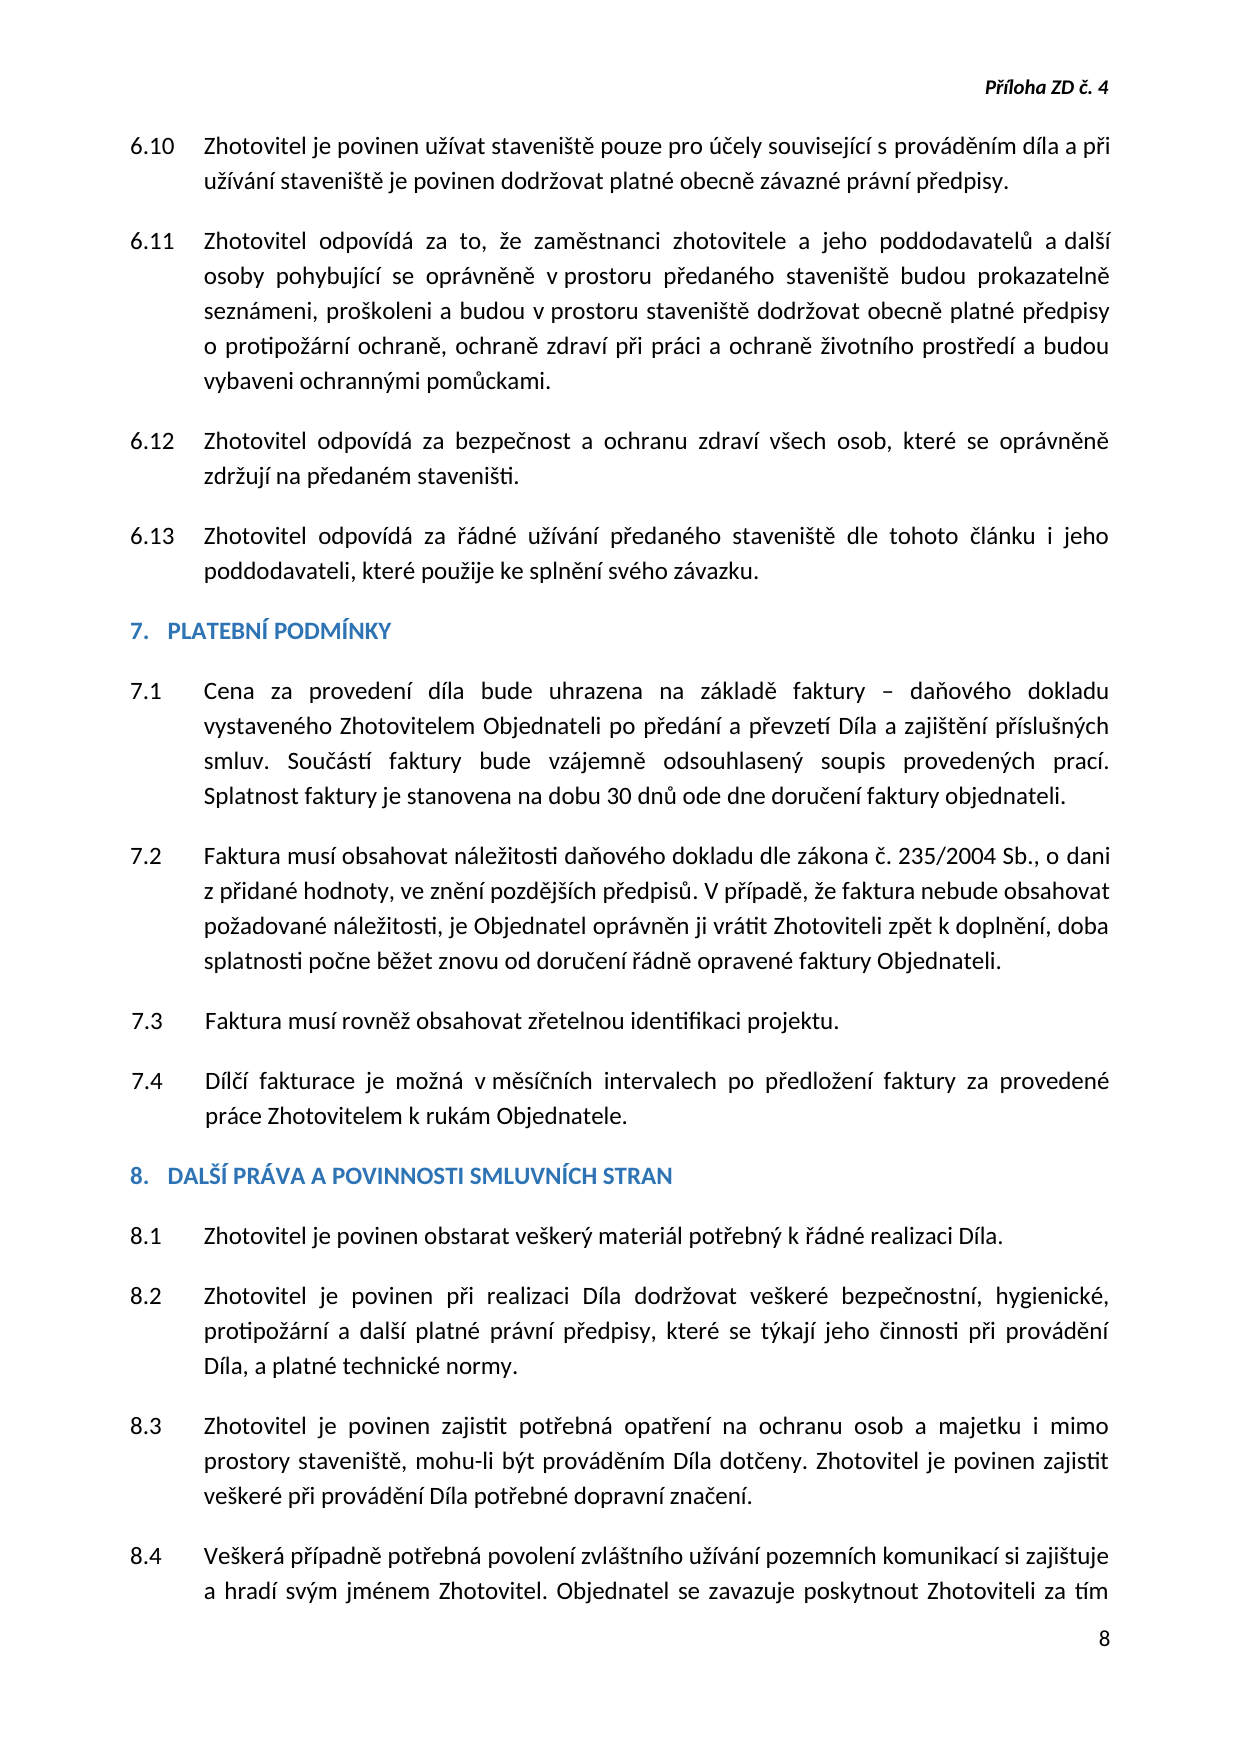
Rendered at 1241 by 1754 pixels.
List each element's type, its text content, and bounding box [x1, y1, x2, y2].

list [130, 1540, 1110, 1605]
text 6.11 Zhotovitel odpovídá za to, že zaměstnanci zhotovitele a jeho poddodavatelů a další osoby pohybující se oprávněně v prostoru předaného staveniště budou prokazatelně seznámeni, proškoleni a budou v prostoru staveniště dodržovat obecně platné předpisy o protipožární ochraně, ochraně zdraví při práci a ochraně životního prostředí a budou vybaveni ochrannými pomůckami. [130, 225, 1110, 395]
text 6.10 Zhotovitel je povinen užívat staveniště pouze pro účely související s prováděním díla a při užívání staveniště je povinen dodržovat platné obecně závazné právní předpisy. [130, 130, 1110, 195]
list Zhotovitel je povinen obstarat veškerý materiál potřebný k řádné realizaci Díla. [130, 1220, 1110, 1250]
text 6.12 Zhotovitel odpovídá za bezpečnost a ochranu zdraví všech osob, které se oprávněně zdržují na předaném staveništi. [130, 425, 1110, 490]
list Dílčí fakturace je možná v měsíčních intervalech po předložení faktury za provedené práce Zhotovitelem k rukám Objednatele. [131, 1065, 1110, 1130]
list Faktura musí rovněž obsahovat zřetelnou identifikaci projektu. [131, 1005, 1110, 1035]
list PLATEBNÍ PODMÍNKY [130, 615, 1110, 645]
list DALŠÍ PRÁVA A POVINNOSTI SMLUVNÍCH STRAN [130, 1160, 1110, 1190]
list 6.13 Zhotovitel odpovídá za řádné užívání předaného staveniště dle tohoto článku i jeho poddodavateli, které použije ke splnění svého závazku. [130, 520, 1110, 585]
list Zhotovitel je povinen zajistit potřebná opatření na ochranu osob a majetku i mimo prostory staveniště, mohu-li být prováděním Díla dotčeny. Zhotovitel je povinen zajistit veškeré při provádění Díla potřebné dopravní značení. [130, 1410, 1110, 1510]
list Faktura musí obsahovat náležitosti daňového dokladu dle zákona č. 235/2004 Sb., o dani z přidané hodnoty, ve znění pozdějších předpisů. V případě, že faktura nebude obsahovat požadované náležitosti, je Objednatel oprávněn ji vrátit Zhotoviteli zpět k doplnění, doba splatnosti počne běžet znovu od doručení řádně opravené faktury Objednateli. [130, 840, 1110, 975]
list Cena za provedení díla bude uhrazena na základě faktury – daňového dokladu vystaveného Zhotovitelem Objednateli po předání a převzetí Díla a zajištění příslušných smluv. Součástí faktury bude vzájemně odsouhlasený soupis provedených prací. Splatnost faktury je stanovena na dobu 30 dnů ode dne doručení faktury objednateli. [130, 675, 1110, 810]
list Zhotovitel je povinen při realizaci Díla dodržovat veškeré bezpečnostní, hygienické, protipožární a další platné právní předpisy, které se týkají jeho činnosti při provádění Díla, a platné technické normy. [130, 1280, 1110, 1380]
